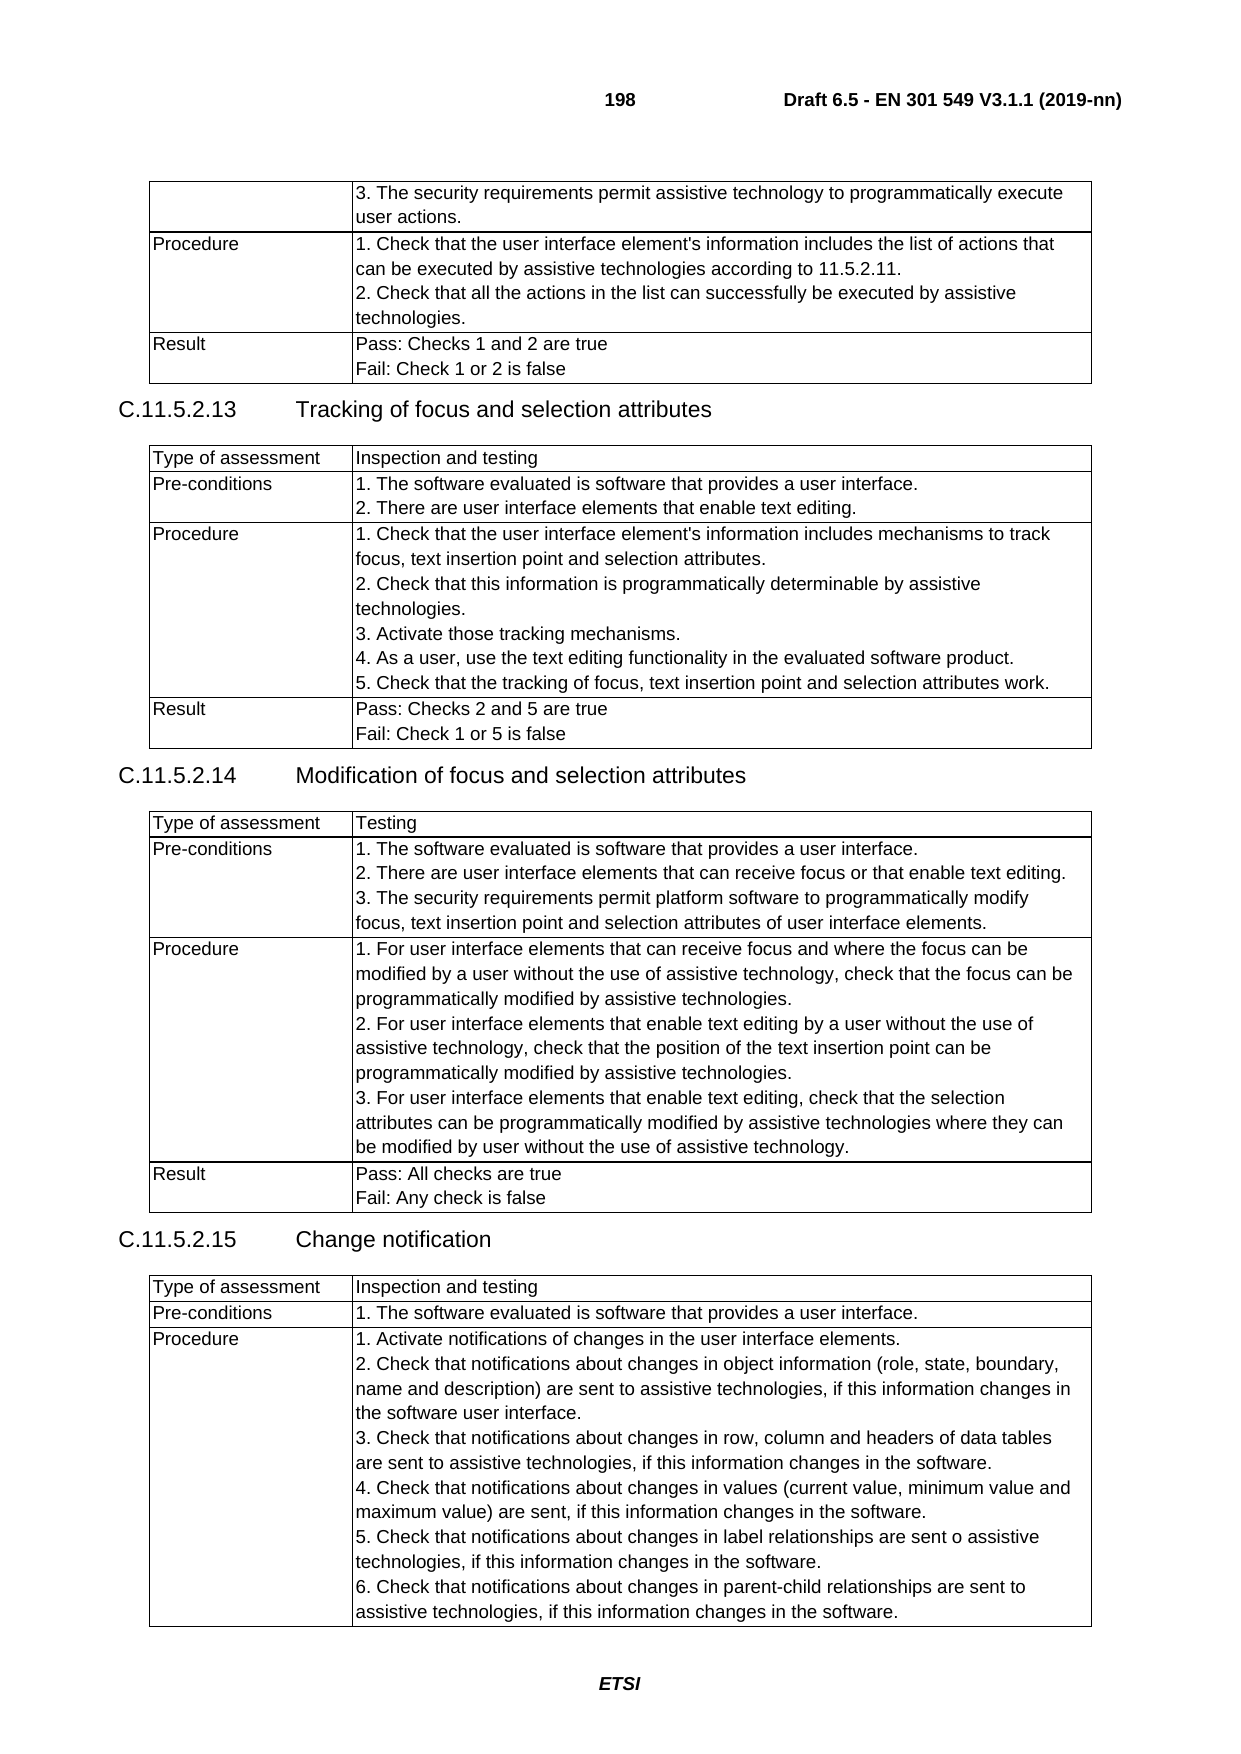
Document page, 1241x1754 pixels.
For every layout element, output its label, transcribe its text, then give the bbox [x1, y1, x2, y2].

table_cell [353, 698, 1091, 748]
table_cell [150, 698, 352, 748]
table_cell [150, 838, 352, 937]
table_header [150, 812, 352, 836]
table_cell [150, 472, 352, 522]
subtitle C.11.5.2.14 Modification of focus and selection attributes [118, 762, 1122, 788]
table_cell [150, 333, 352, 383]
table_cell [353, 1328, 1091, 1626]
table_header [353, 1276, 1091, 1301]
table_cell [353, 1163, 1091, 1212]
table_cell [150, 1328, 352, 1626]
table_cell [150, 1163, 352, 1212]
subtitle C.11.5.2.15 Change notification [118, 1226, 1122, 1252]
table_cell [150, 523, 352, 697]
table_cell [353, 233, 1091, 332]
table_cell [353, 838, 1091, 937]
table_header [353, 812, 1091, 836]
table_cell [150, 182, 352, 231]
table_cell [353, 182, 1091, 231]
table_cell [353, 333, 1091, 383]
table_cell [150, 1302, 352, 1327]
subtitle C.11.5.2.13 Tracking of focus and selection attributes [118, 396, 1122, 423]
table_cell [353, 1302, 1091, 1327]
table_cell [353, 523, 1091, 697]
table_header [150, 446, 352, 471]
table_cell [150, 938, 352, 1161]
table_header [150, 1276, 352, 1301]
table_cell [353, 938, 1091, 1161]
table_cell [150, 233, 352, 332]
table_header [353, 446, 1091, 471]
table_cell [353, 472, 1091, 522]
